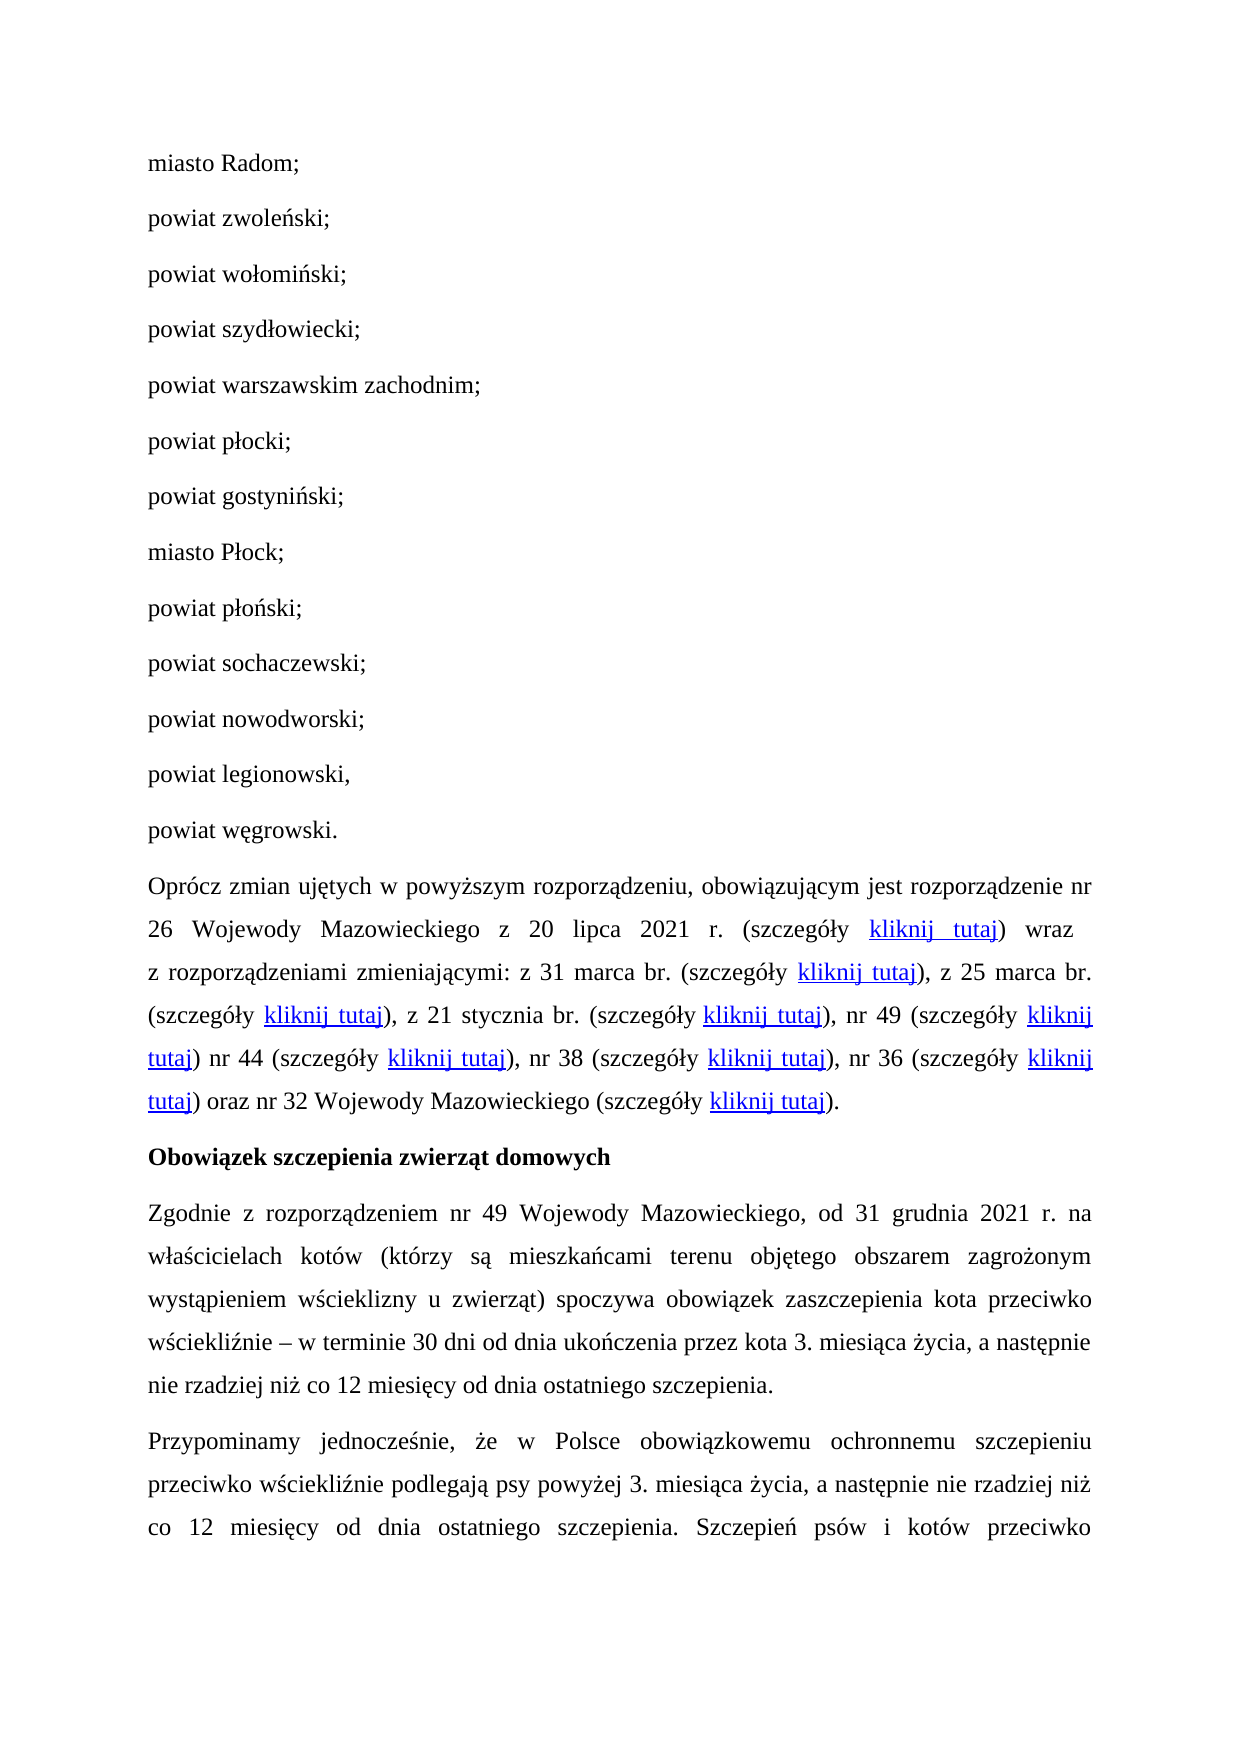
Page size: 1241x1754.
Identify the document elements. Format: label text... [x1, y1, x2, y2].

text powiat płocki; [148, 426, 1093, 454]
text powiat legionowski, [148, 759, 1093, 788]
text powiat węgrowski. [148, 815, 1093, 844]
text powiat warszawskim zachodnim; [148, 370, 1093, 399]
text powiat nowodworski; [148, 704, 1093, 733]
text powiat sochaczewski; [148, 648, 1093, 677]
text Zgodnie z rozporządzeniem nr 49 Wojewody Mazowieckiego, od 31 grudnia 2021 r. na właścicielach kotów (którzy są mieszkańcami terenu objętego obszarem zagrożonym wystąpieniem wścieklizny u zwierząt) spoczywa obowiązek zaszczepienia kota przeciwko wściekliźnie – w terminie 30 dni od dnia ukończenia przez kota 3. miesiąca życia, a następnie nie rzadziej niż co 12 miesięcy od dnia ostatniego szczepienia. [148, 1198, 1093, 1399]
text powiat szydłowiecki; [148, 314, 1093, 343]
text powiat zwoleński; [148, 203, 1093, 232]
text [148, 1426, 1093, 1541]
text Oprócz zmian ujętych w powyższym rozporządzeniu, obowiązującym jest rozporządzenie nr 26 Wojewody Mazowieckiego z 20 lipca 2021 r. (szczegóły kliknij tutaj) wraz z rozporządzeniami zmieniającymi: z 31 marca br. (szczegóły kliknij tutaj), z 25 marca br. (szczegóły kliknij tutaj), z 21 stycznia br. (szczegóły kliknij tutaj), nr 49 (szczegóły kliknij tutaj) nr 44 (szczegóły kliknij tutaj), nr 38 (szczegóły kliknij tutaj), nr 36 (szczegóły kliknij tutaj) oraz nr 32 Wojewody Mazowieckiego (szczegóły kliknij tutaj). [148, 871, 1093, 1115]
text miasto Radom; [148, 148, 1093, 176]
text Obowiązek szczepienia zwierząt domowych [148, 1142, 1093, 1171]
text miasto Płock; [148, 537, 1093, 566]
text powiat płoński; [148, 593, 1093, 621]
text powiat gostyniński; [148, 481, 1093, 510]
text powiat wołomiński; [148, 259, 1093, 288]
